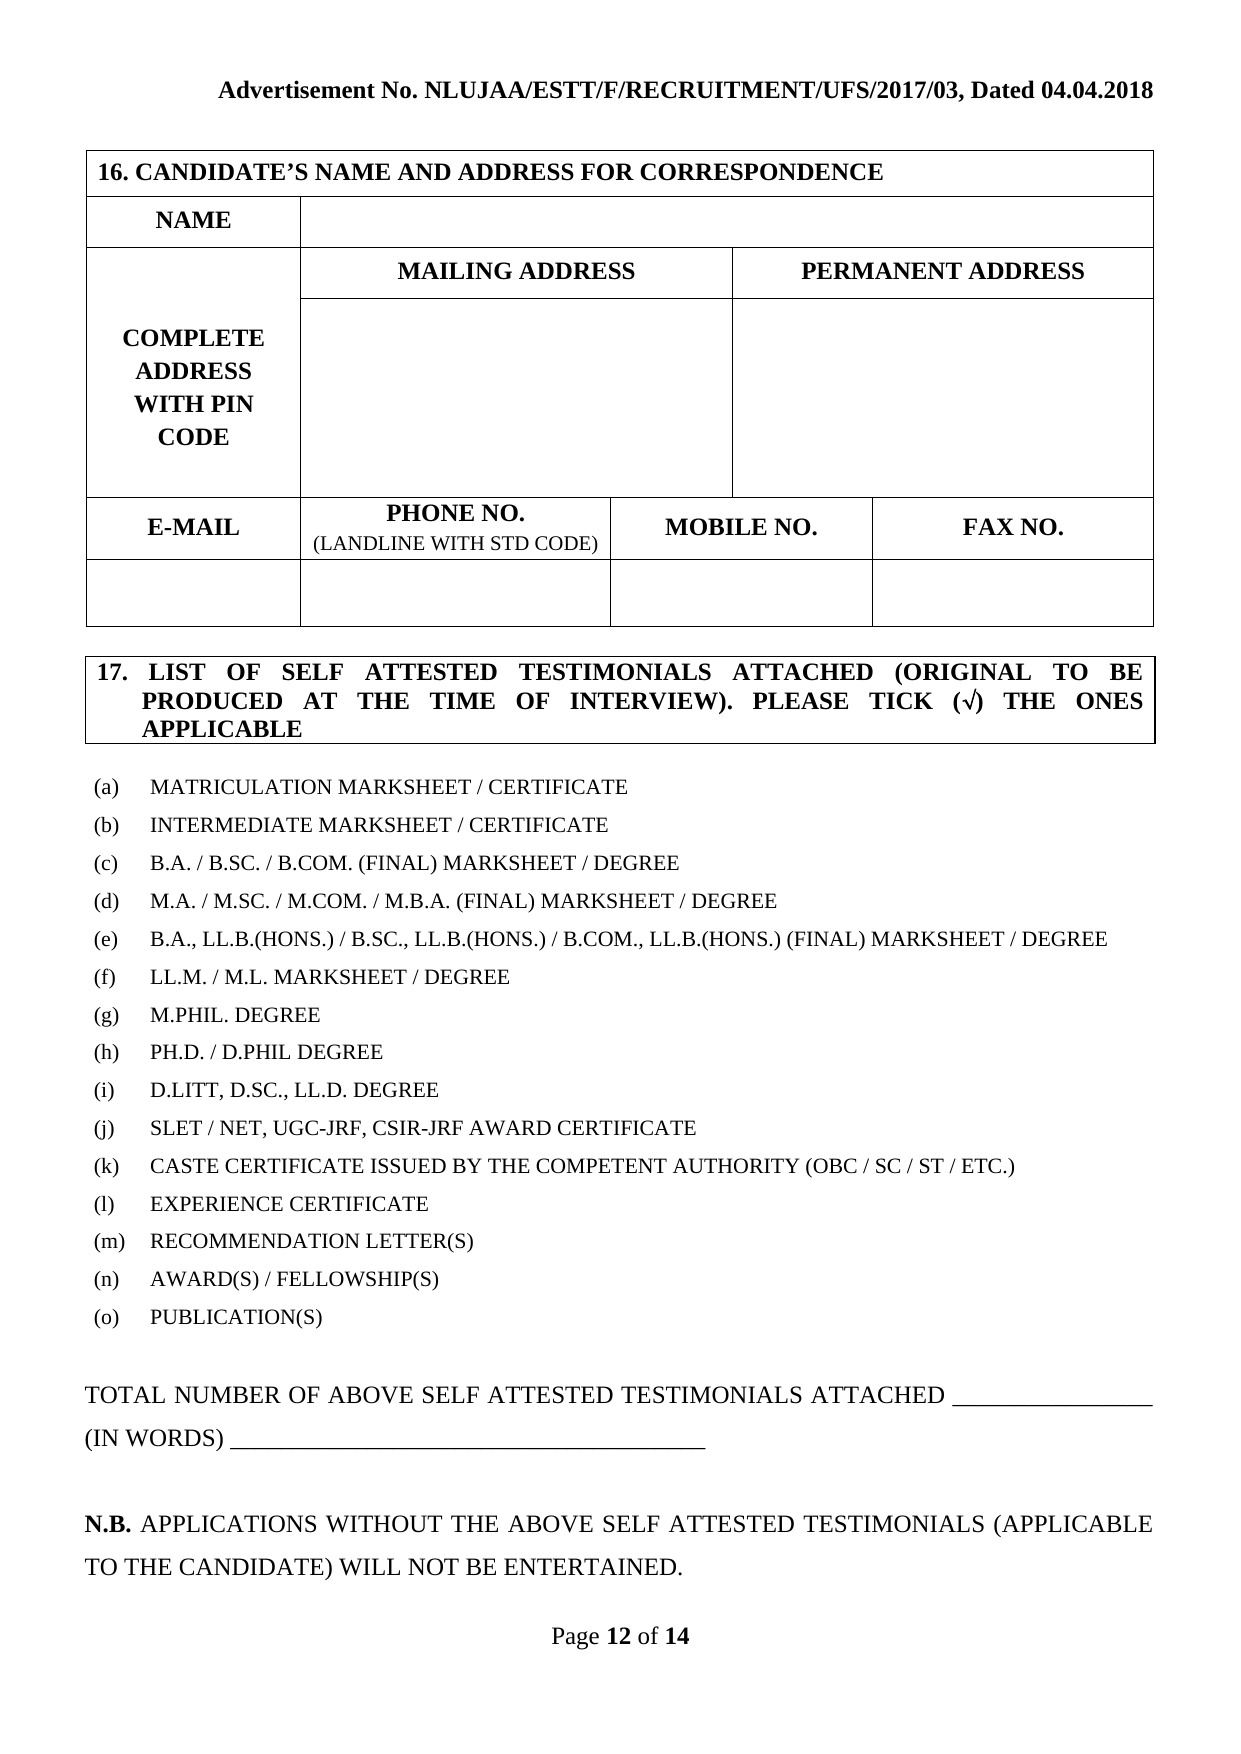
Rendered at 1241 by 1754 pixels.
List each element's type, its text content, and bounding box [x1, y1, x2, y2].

table_cell COMPLETE ADDRESS WITH PIN CODE [87, 248, 300, 497]
text N.B. APPLICATIONS WITHOUT THE ABOVE SELF ATTESTED TESTIMONIALS (APPLICABLE TO THE CANDIDATE) WILL NOT BE ENTERTAINED. [84, 1509, 1154, 1581]
table_cell E-MAIL [87, 498, 300, 559]
text (e) B.A., LL.B.(HONS.) / B.SC., LL.B.(HONS.) / B.COM., LL.B.(HONS.) (FINAL) MARKSHEET / DEGREE [94, 926, 1162, 951]
table_cell MAILING ADDRESS [301, 248, 732, 297]
table_cell PHONE NO. (LANDLINE WITH STD CODE) [301, 498, 610, 559]
text (i) D.LITT, D.SC., LL.D. DEGREE [94, 1077, 1162, 1102]
table_cell FAX NO. [873, 498, 1153, 559]
text (k) CASTE CERTIFICATE ISSUED BY THE COMPETENT AUTHORITY (OBC / SC / ST / ETC.) [94, 1153, 1162, 1178]
table_cell MOBILE NO. [611, 498, 872, 559]
text (c) B.A. / B.SC. / B.COM. (FINAL) MARKSHEET / DEGREE [94, 850, 1162, 876]
table_cell [301, 197, 1153, 247]
table_cell [87, 560, 300, 626]
text (j) SLET / NET, UGC-JRF, CSIR-JRF AWARD CERTIFICATE [94, 1115, 1162, 1140]
table_cell [873, 560, 1153, 626]
table_cell NAME [87, 197, 300, 247]
text (d) M.A. / M.SC. / M.COM. / M.B.A. (FINAL) MARKSHEET / DEGREE [94, 888, 1162, 913]
table_cell PERMANENT ADDRESS [733, 248, 1153, 297]
text (a) MATRICULATION MARKSHEET / CERTIFICATE [94, 773, 1162, 799]
text (g) M.PHIL. DEGREE [94, 1002, 1162, 1027]
table_cell [301, 299, 732, 497]
table_cell [733, 299, 1153, 497]
table_header 17. LIST OF SELF ATTESTED TESTIMONIALS ATTACHED (ORIGINAL TO BE PRODUCED AT THE TIME OF INTERVIEW). PLEASE TICK () THE ONES APPLICABLE [86, 657, 1154, 743]
text (m) RECOMMENDATION LETTER(S) [94, 1228, 1162, 1254]
text (f) LL.M. / M.L. MARKSHEET / DEGREE [94, 964, 1162, 989]
text TOTAL NUMBER OF ABOVE SELF ATTESTED TESTIMONIALS ATTACHED ________________ (IN WORDS) ______________________________________ [84, 1380, 1154, 1452]
text (h) PH.D. / D.PHIL DEGREE [94, 1039, 1162, 1064]
text (o) PUBLICATION(S) [94, 1304, 1162, 1329]
text (l) EXPERIENCE CERTIFICATE [94, 1191, 1162, 1216]
table_cell [611, 560, 872, 626]
text (n) AWARD(S) / FELLOWSHIP(S) [94, 1266, 1162, 1291]
table_header 16. CANDIDATE’S NAME AND ADDRESS FOR CORRESPONDENCE [87, 151, 1153, 196]
table_cell [301, 560, 610, 626]
text (b) INTERMEDIATE MARKSHEET / CERTIFICATE [94, 812, 1162, 838]
